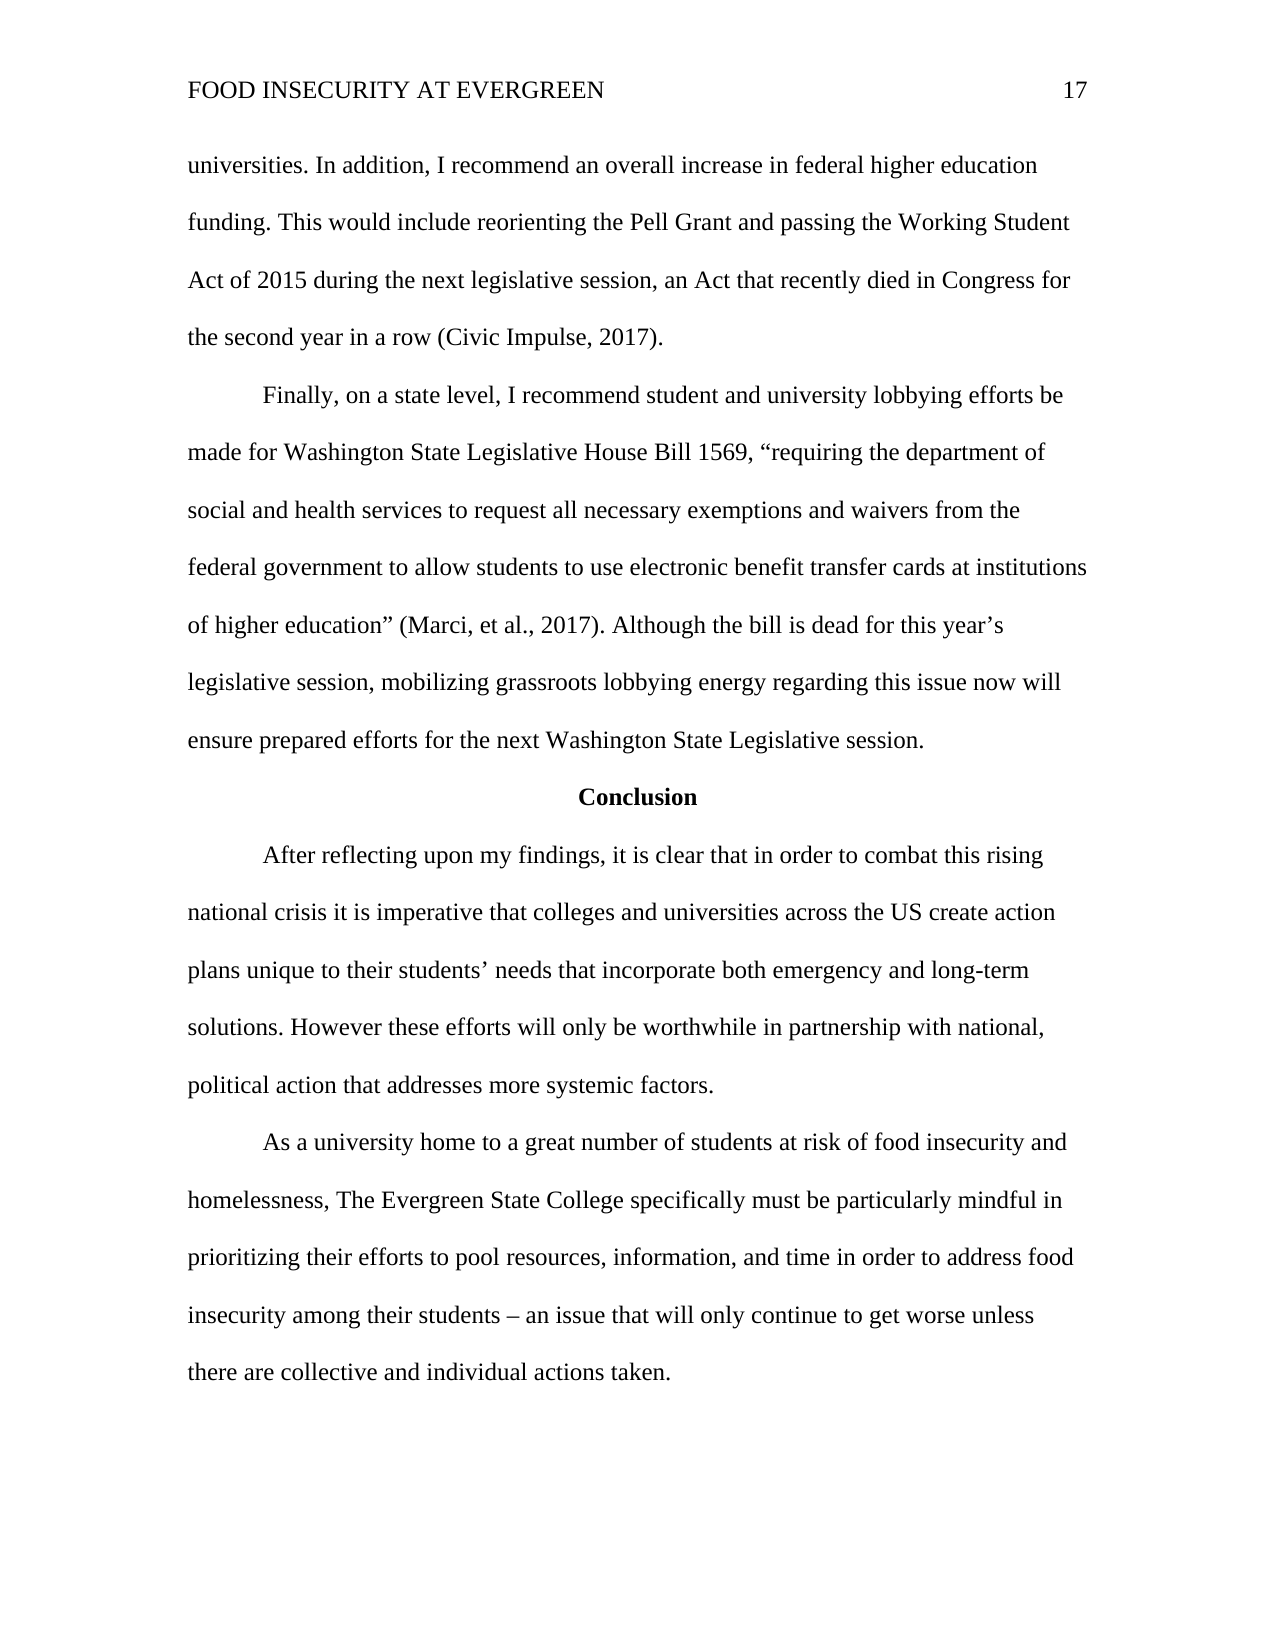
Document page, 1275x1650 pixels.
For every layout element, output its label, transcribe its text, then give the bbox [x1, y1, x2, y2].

text As a university home to a great number of students at risk of food insecurity and homelessness, The Evergreen State College specifically must be particularly mindful in prioritizing their efforts to pool resources, information, and time in order to address food insecurity among their students – an issue that will only continue to get worse unless there are collective and individual actions taken. [187, 1127, 1087, 1386]
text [187, 150, 1087, 351]
text Conclusion [187, 782, 1087, 811]
text After reflecting upon my findings, it is clear that in order to combat this rising national crisis it is imperative that colleges and universities across the US create action plans unique to their students’ needs that incorporate both emergency and long-term solutions. However these efforts will only be worthwhile in partnership with national, political action that addresses more systemic factors. [187, 840, 1087, 1099]
text Finally, on a state level, I recommend student and university lobbying efforts be made for Washington State Legislative House Bill 1569, “requiring the department of social and health services to request all necessary exemptions and waivers from the federal government to allow students to use electronic benefit transfer cards at institutions of higher education” (Marci, et al., 2017). Although the bill is dead for this year’s legislative session, mobilizing grassroots lobbying energy regarding this issue now will ensure prepared efforts for the next Washington State Legislative session. [187, 380, 1087, 754]
